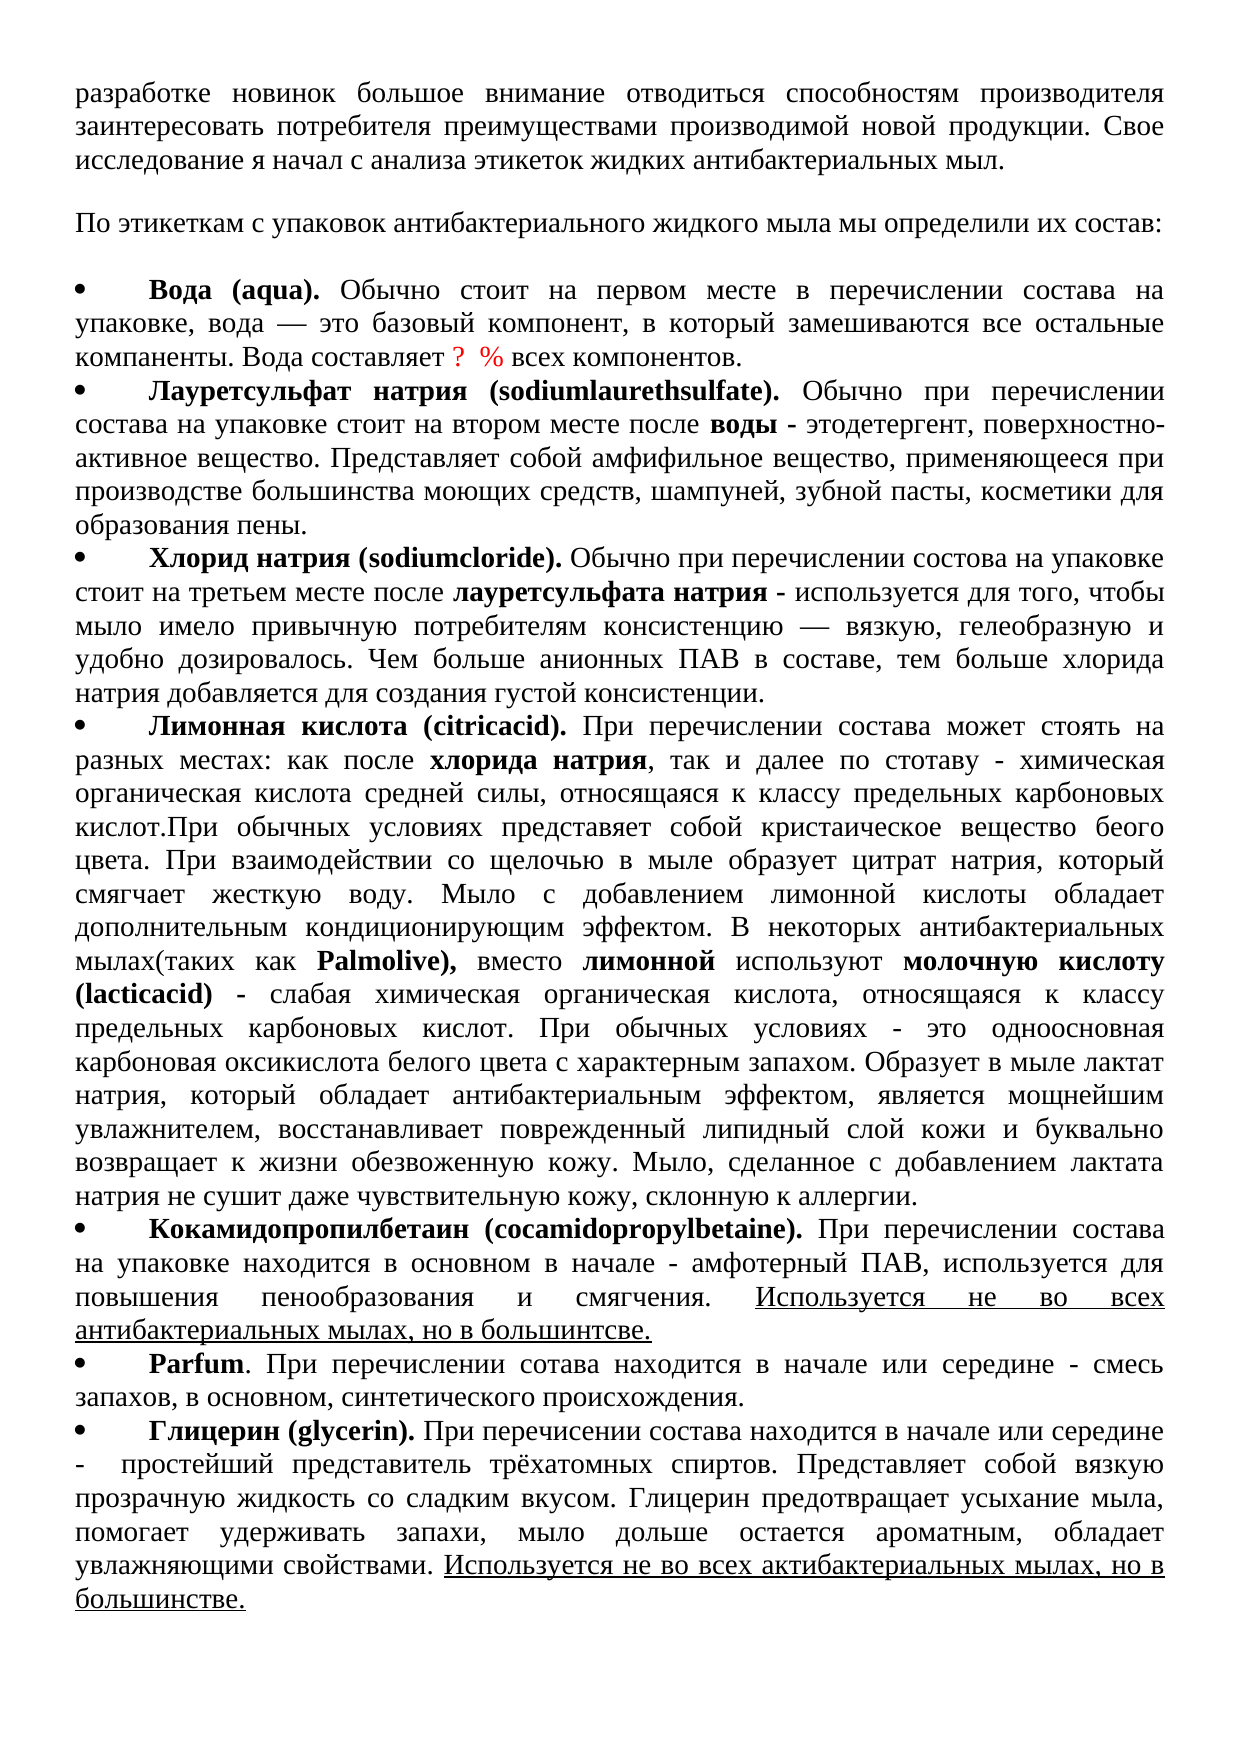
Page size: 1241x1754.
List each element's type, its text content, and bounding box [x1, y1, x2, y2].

list Вода (aqua). Обычно стоит на первом месте в перечислении состава на упаковке, вода — это базовый компонент, в который замешиваются все остальные компаненты. Вода составляет ? % всех компонентов. [75, 272, 1165, 373]
text По этикеткам с упаковок антибактериального жидкого мыла мы определили их состав: [75, 205, 1165, 238]
list Parfum. При перечислении сотава находится в начале или середине - смесь запахов, в основном, синтетического происхождения. [75, 1346, 1165, 1413]
list Лауретсульфат натрия (sodiumlaurethsulfate). Обычно при перечислении состава на упаковке стоит на втором месте после воды - этодетергент, поверхностно-активное вещество. Представляет собой амфифильное вещество, применяющееся при производстве большинства моющих средств, шампуней, зубной пасты, косметики для образования пены. [75, 373, 1165, 540]
list Глицерин (glycerin). При перечисении состава находится в начале или середине - простейший представитель трёхатомных спиртов. Представляет собой вязкую прозрачную жидкость со сладким вкусом. Глицерин предотвращает усыхание мыла, помогает удерживать запахи, мыло дольше остается ароматным, обладает увлажняющими свойствами. Используется не во всех актибактериальных мылах, но в большинстве. [75, 1413, 1165, 1614]
list Лимонная кислота (citricacid). При перечислении состава может стоять на разных местах: как после хлорида натрия, так и далее по стотаву - химическая органическая кислота средней силы, относящаяся к классу предельных карбоновых кислот.При обычных условиях представяет собой кристаическое вещество беого цвета. При взаимодействии со щелочью в мыле образует цитрат натрия, который смягчает жесткую воду. Мыло с добавлением лимонной кислоты обладает дополнительным кондиционирующим эффектом. В некоторых антибактериальных мылах(таких как Palmolive), вместо лимонной используют молочную кислоту (lacticacid) - cлабая химическая органическая кислота, относящаяся к классу предельных карбоновых кислот. При обычных условиях - это одноосновная карбоновая оксикислота белого цвета с характерным запахом. Образует в мыле лактат натрия, который обладает антибактериальным эффектом, является мощнейшим увлажнителем, восстанавливает поврежденный липидный слой кожи и буквально возвращает к жизни обезвоженную кожу. Мыло, сделанное с добавлением лактата натрия не сушит даже чувствительную кожу, склонную к аллергии. [75, 708, 1165, 1211]
list Хлорид натрия (sodiumcloride). Обычно при перечислении состова на упаковке стоит на третьем месте после лауретсульфата натрия - используется для того, чтобы мыло имело привычную потребителям консистенцию — вязкую, гелеобразную и удобно дозировалось. Чем больше анионных ПАВ в составе, тем больше хлорида натрия добавляется для создания густой консистенции. [75, 540, 1165, 708]
list Кокамидопропилбетаин (cocamidopropylbetaine). При перечислении состава на упаковке находится в основном в начале - амфотерный ПАВ, используется для повышения пенообразования и смягчения. Используется не во всех антибактериальных мылах, но в большинтсве. [75, 1211, 1165, 1346]
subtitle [75, 75, 1165, 176]
